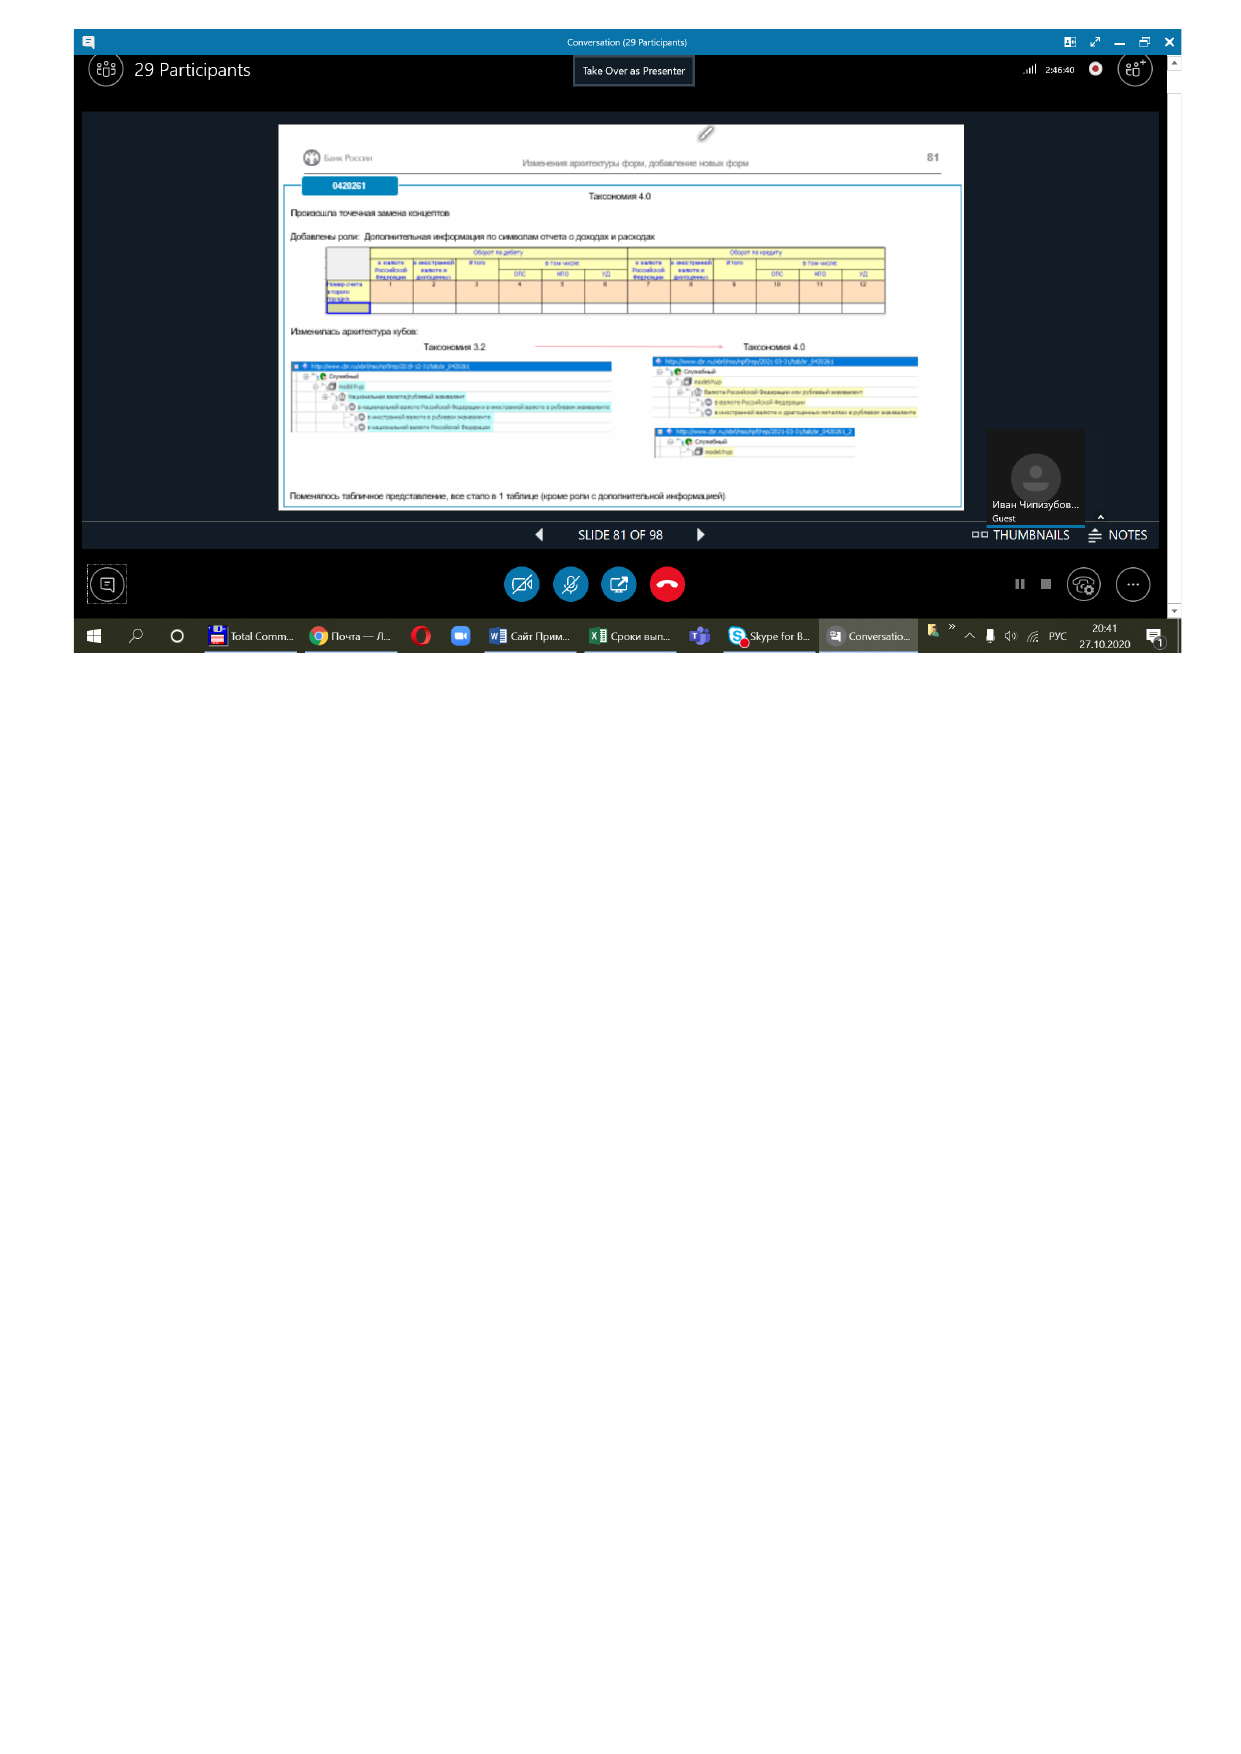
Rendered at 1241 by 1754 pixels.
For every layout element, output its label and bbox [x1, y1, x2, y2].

picture [73, 56, 1182, 653]
picture [83, 37, 94, 48]
